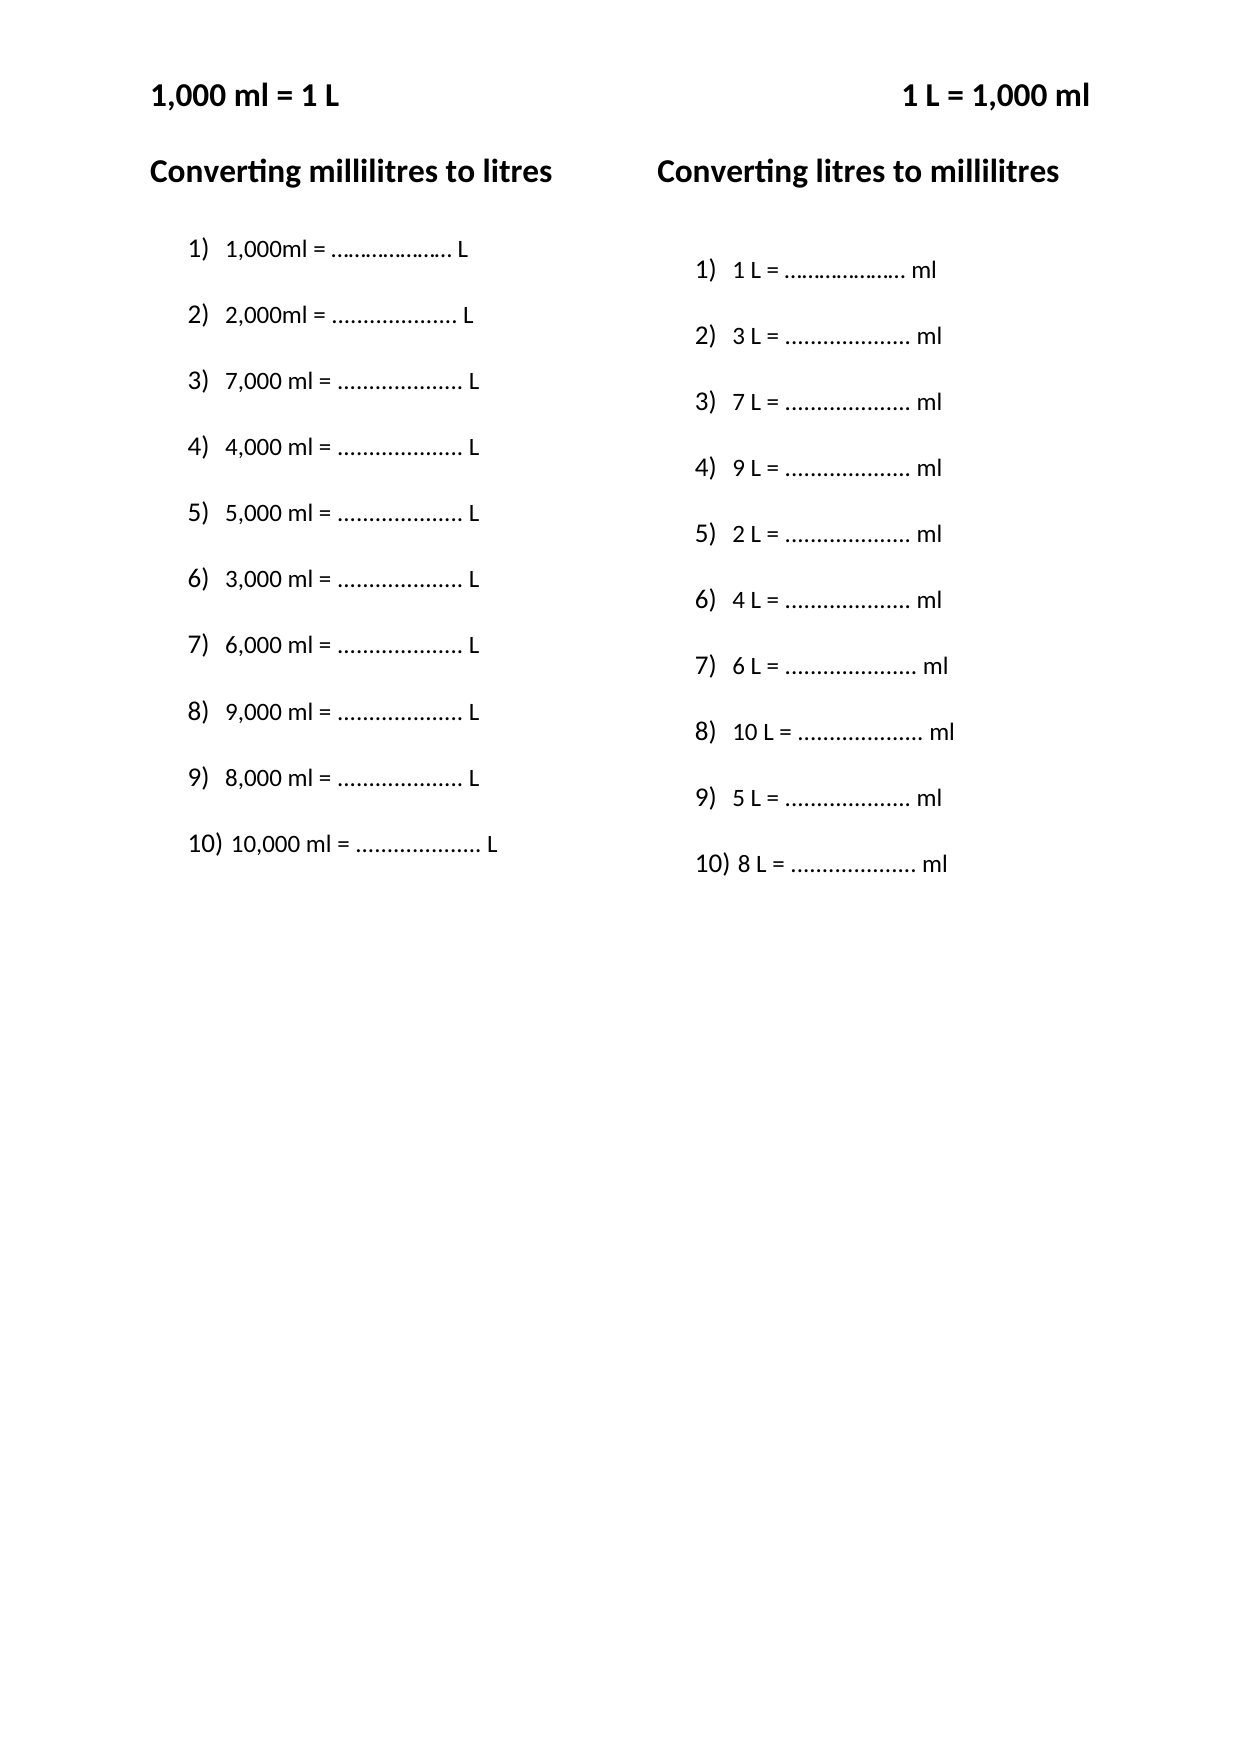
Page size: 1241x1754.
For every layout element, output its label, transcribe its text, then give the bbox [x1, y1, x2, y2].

list 8 L = .................... ml [694, 847, 1090, 880]
list 10,000 ml = .................... L [187, 826, 583, 859]
list 3 L = .................... ml [694, 318, 1090, 351]
list 4,000 ml = .................... L [187, 429, 583, 463]
list 3,000 ml = .................... L [187, 562, 583, 595]
text Converting litres to millilitres [657, 150, 1090, 191]
list 2 L = .................... ml [694, 516, 1090, 549]
list 10 L = .................... ml [694, 714, 1090, 748]
list 7 L = .................... ml [694, 384, 1090, 417]
list 6 L = ..................... ml [694, 648, 1090, 682]
list 7,000 ml = .................... L [187, 363, 583, 397]
list 6,000 ml = .................... L [187, 628, 583, 661]
list 4 L = .................... ml [694, 582, 1090, 616]
list 9,000 ml = .................... L [187, 694, 583, 727]
list 8,000 ml = .................... L [187, 760, 583, 793]
list 1 L = ………………… ml [694, 252, 1090, 285]
list 5,000 ml = .................... L [187, 496, 583, 529]
list 9 L = .................... ml [694, 450, 1090, 483]
list 1,000ml = ………………… L [187, 231, 583, 264]
text Converting millilitres to litres [150, 150, 583, 191]
list 2,000ml = .................... L [187, 297, 583, 331]
list 5 L = .................... ml [694, 781, 1090, 814]
